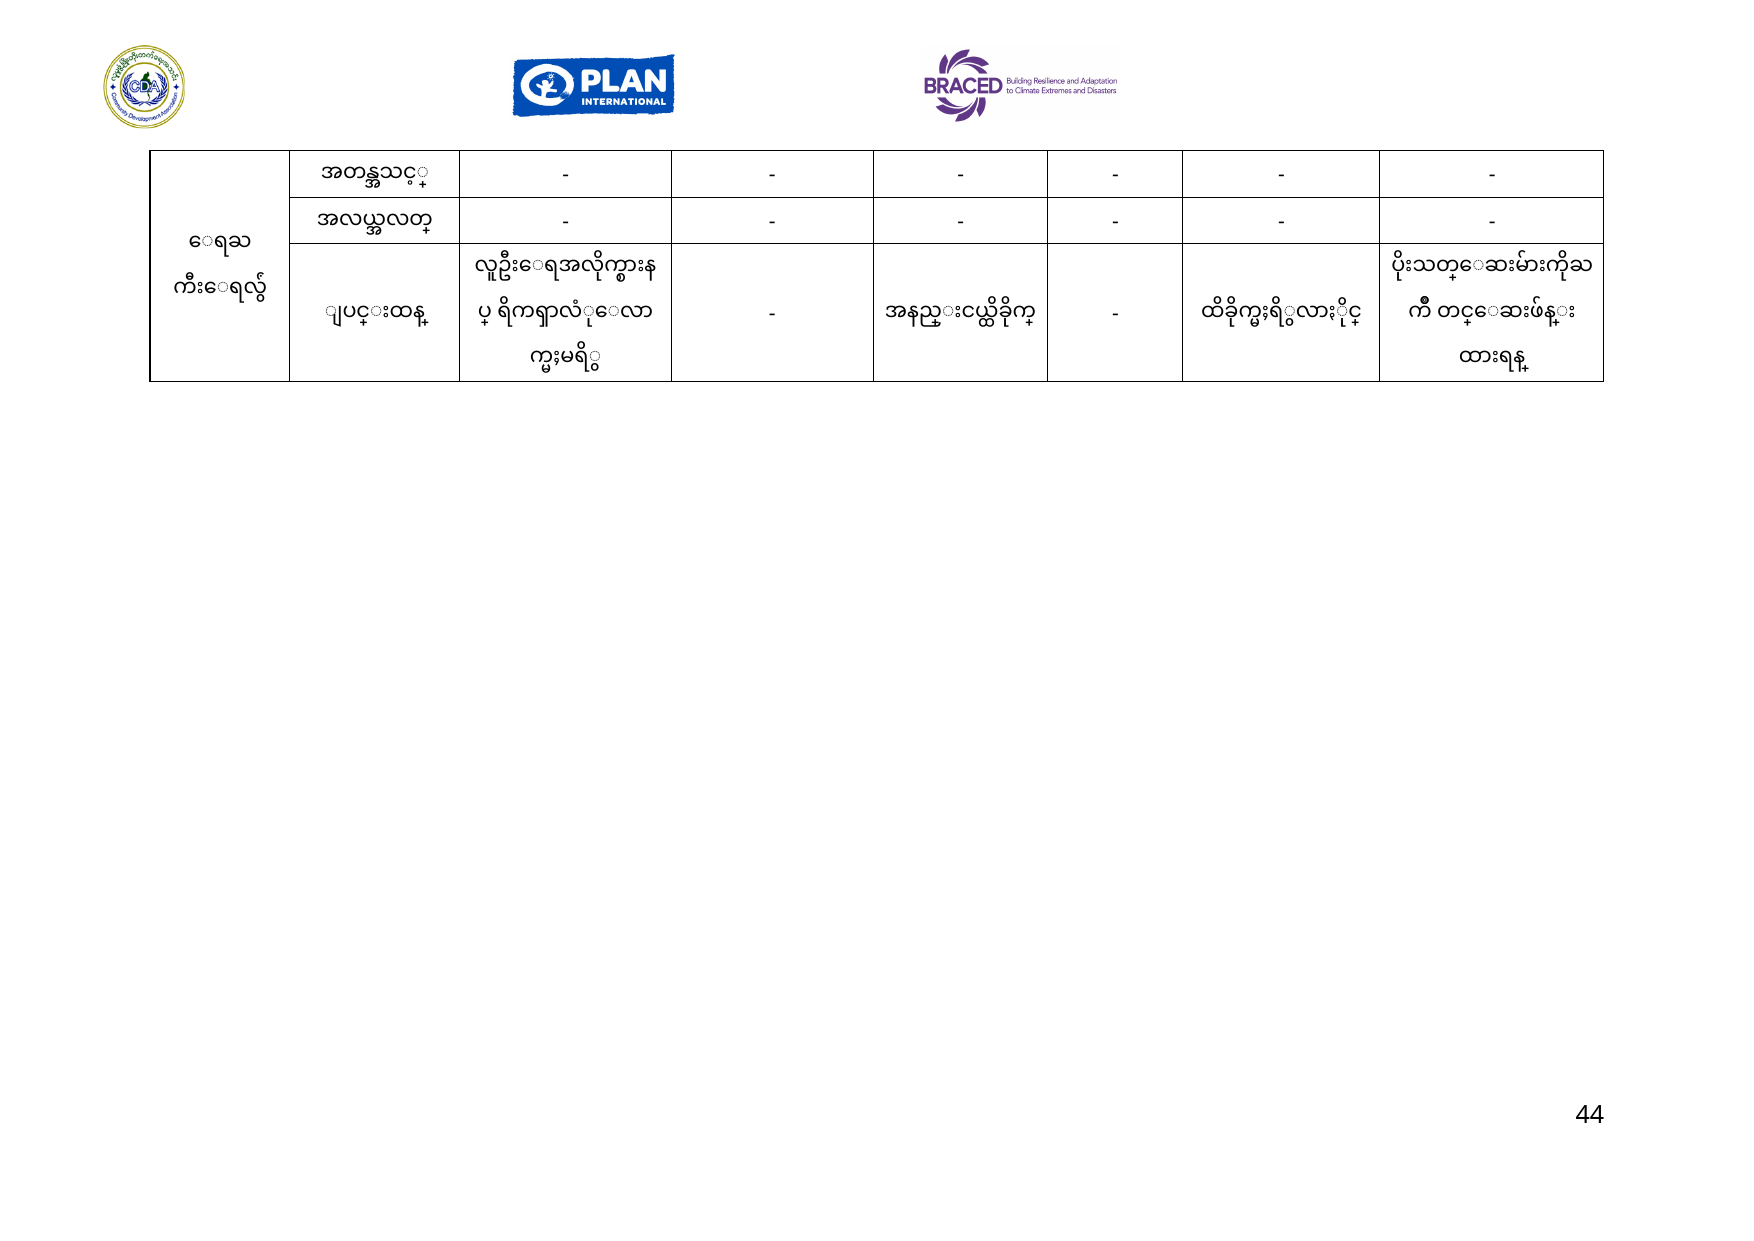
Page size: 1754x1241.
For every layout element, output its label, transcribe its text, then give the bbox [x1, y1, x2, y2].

table_cell - [874, 198, 1047, 243]
table_cell - [1380, 151, 1603, 197]
picture [103, 45, 185, 129]
table_cell ေရႀကီးေရလွ်ံ [151, 151, 289, 381]
table_cell ပိုးသတ္ေဆးမ်ားကိုႀကိဳ တင္ေဆးဖ်န္းထားရန္ [1380, 244, 1603, 381]
table_cell - [460, 198, 671, 243]
table_cell ထိခိုက္မႈရိွလာႏိုင္ [1183, 244, 1379, 381]
table_cell - [672, 198, 873, 243]
table_cell - [1048, 198, 1182, 243]
table_cell အနည္းငယ္ထိခိုက္ [874, 244, 1047, 381]
table_cell အလယ္အလတ္ [290, 198, 459, 243]
picture [509, 52, 678, 120]
table_cell - [874, 151, 1047, 197]
table_cell - [460, 151, 671, 197]
table_cell အတန္အသင့္ [290, 151, 459, 197]
table_cell ျပင္းထန္ [290, 244, 459, 381]
table_cell - [1048, 151, 1182, 197]
table_cell - [672, 151, 873, 197]
table_cell - [1048, 244, 1182, 381]
table_cell - [672, 244, 873, 381]
table_cell - [1183, 198, 1379, 243]
table_cell လူဦးေရအလိုက္စားနပ္ ရိကၡာလံုေလာက္မႈမရိွ [460, 244, 671, 381]
picture [920, 45, 1122, 125]
table_cell - [1183, 151, 1379, 197]
table_cell - [1380, 198, 1603, 243]
